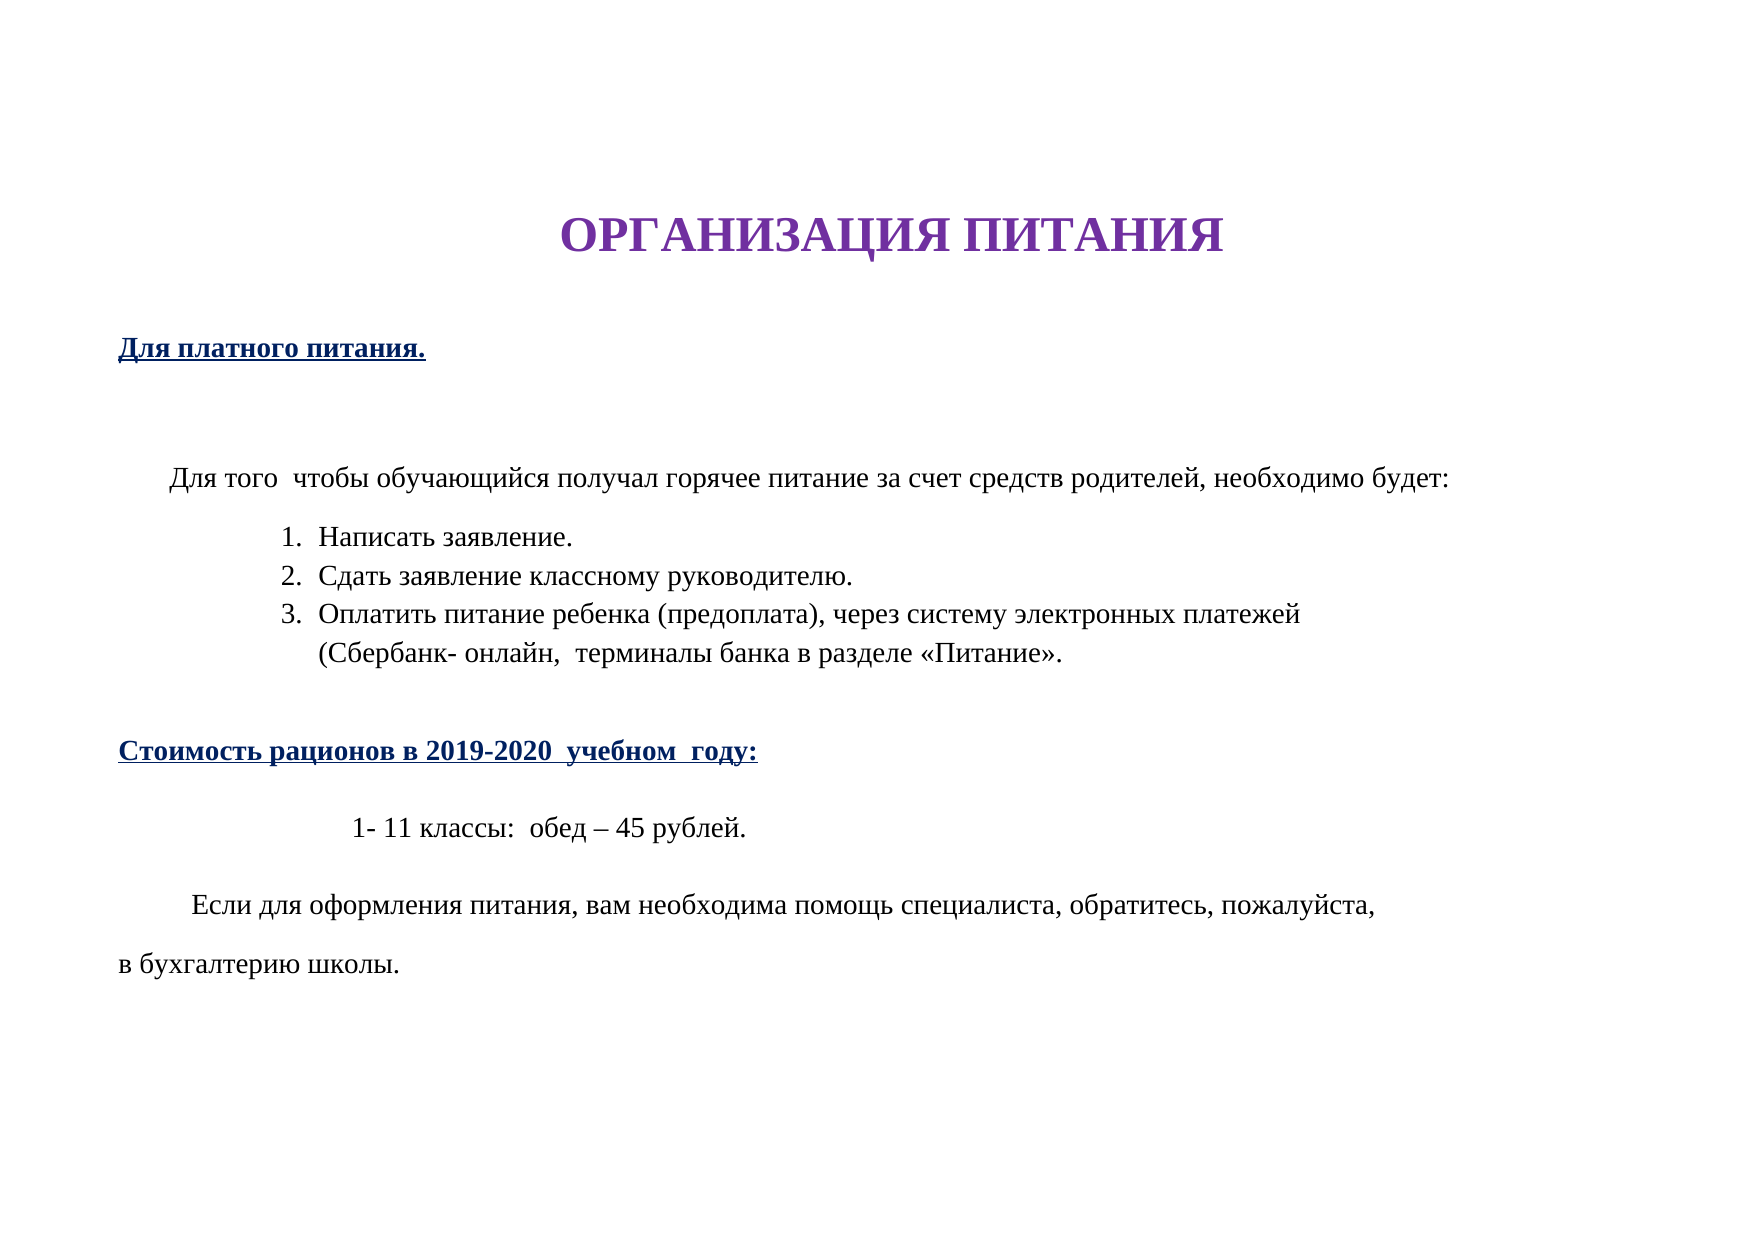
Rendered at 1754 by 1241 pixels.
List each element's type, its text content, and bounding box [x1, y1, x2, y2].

list (Сбербанк- онлайн, терминалы банка в разделе «Питание». [318, 635, 1665, 668]
list Оплатить питание ребенка (предоплата), через систему электронных платежей [281, 596, 1665, 630]
text Для того чтобы обучающийся получал горячее питание за счет средств родителей, необходимо будет: [118, 421, 1665, 493]
text Стоимость рационов в 2019-2020 учебном году: 1- 11 классы: обед – 45 рублей. Если для оформления питания, вам необходима помощь специалиста, обратитесь, пожалуйста, [118, 733, 1665, 920]
list Сдать заявление классному руководителю. [281, 558, 1665, 591]
text ОРГАНИЗАЦИЯ ПИТАНИЯ [118, 205, 1665, 262]
text Для платного питания. [118, 292, 1665, 396]
text в бухгалтерию школы. [118, 946, 1665, 1012]
list Написать заявление. [281, 519, 1665, 553]
